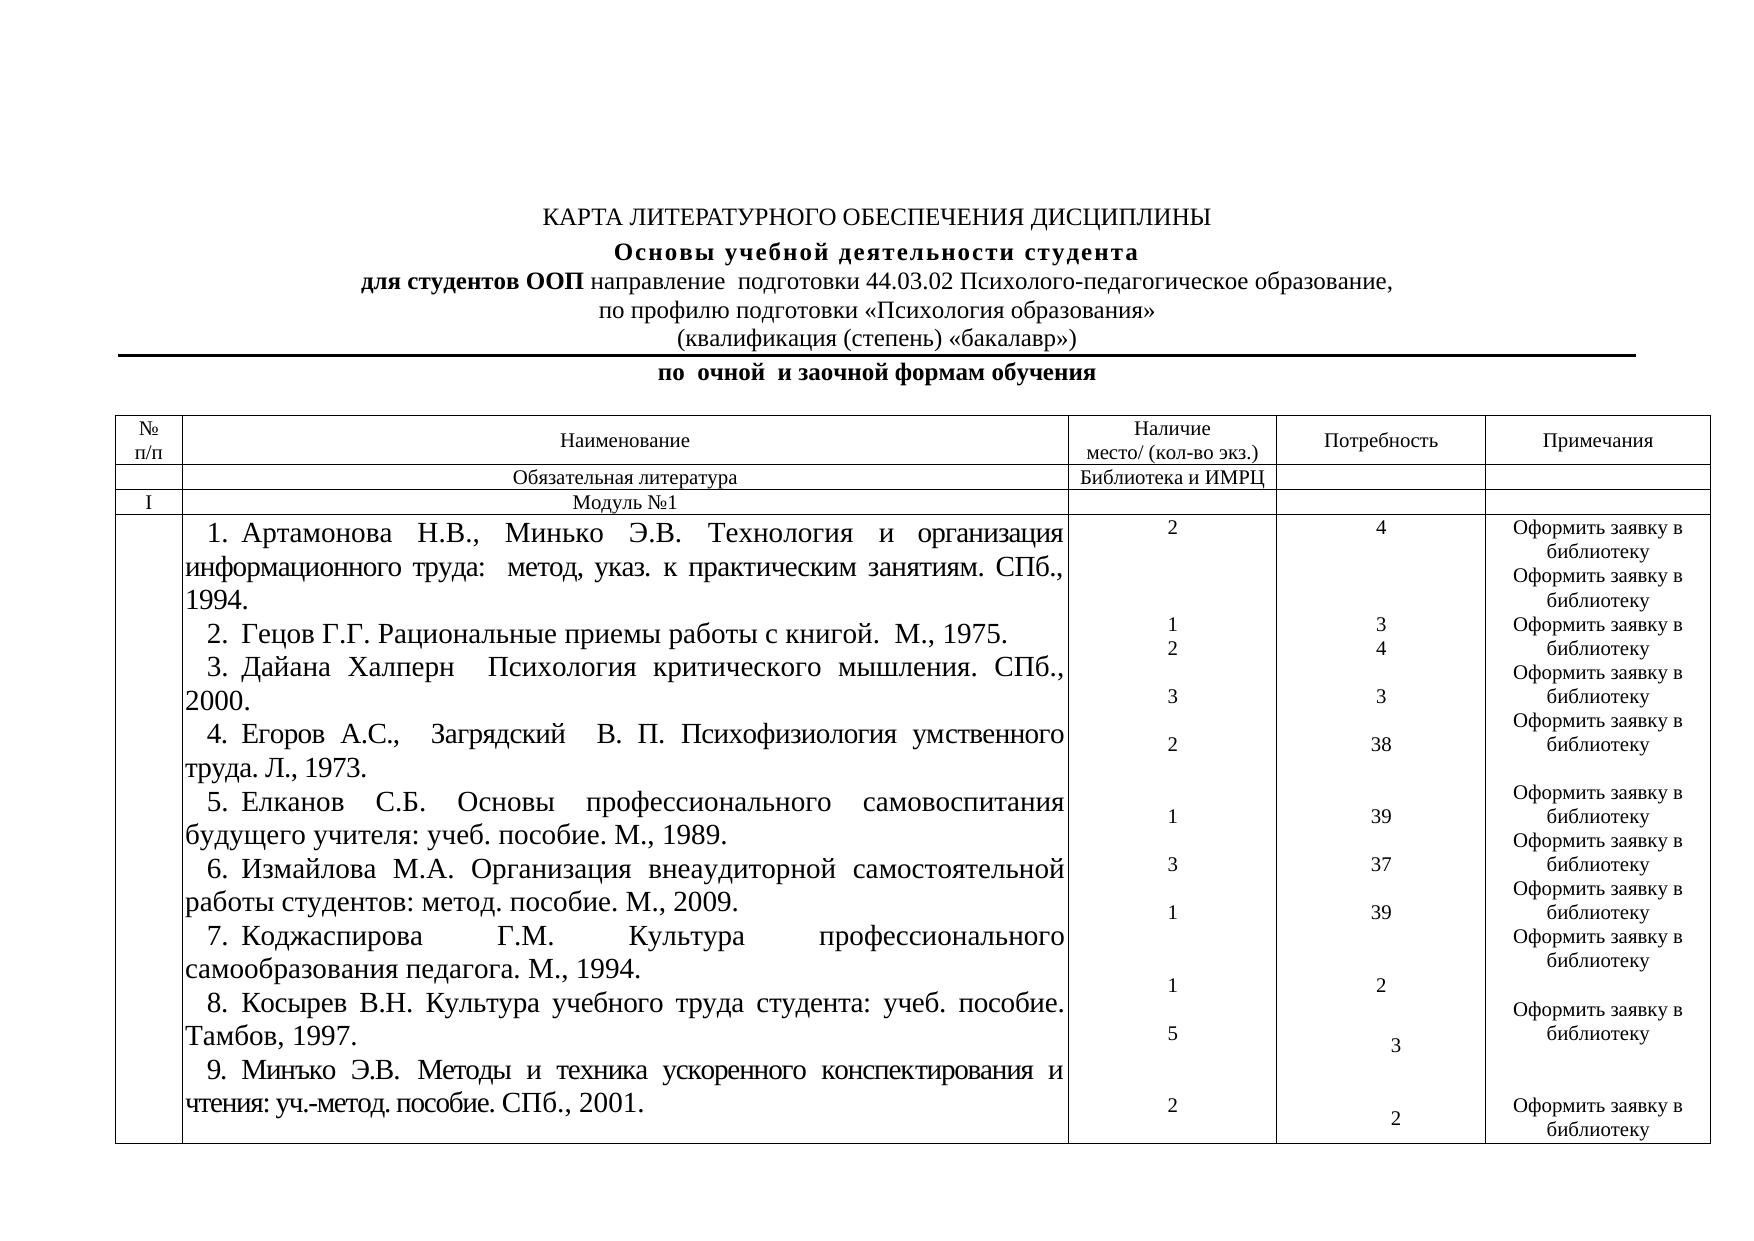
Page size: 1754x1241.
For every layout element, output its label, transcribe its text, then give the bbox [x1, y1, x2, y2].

table_cell [1277, 490, 1485, 514]
table_cell [116, 515, 182, 1143]
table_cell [183, 515, 1068, 1143]
table_cell Обязательная литература [183, 465, 1068, 489]
title КАРТА литературного обеспечения дисциплины [118, 202, 1636, 231]
table_cell Модуль №1 [183, 490, 1068, 514]
text для студентов ООП направление подготовки 44.03.02 Психолого-педагогическое образование, [118, 266, 1636, 295]
table_cell I [116, 490, 182, 514]
table_header № п/п [116, 416, 182, 464]
text по очной и заочной формам обучения [118, 357, 1636, 386]
table_header Примечания [1486, 416, 1710, 464]
table_cell [1486, 465, 1710, 489]
table_cell [1486, 490, 1710, 514]
table_cell [1069, 490, 1276, 514]
text (квалификация (степень) «бакалавр») [118, 323, 1636, 354]
table_cell [1277, 465, 1485, 489]
table_cell Библиотека и ИМРЦ [1069, 465, 1276, 489]
table_header Наименование [183, 416, 1068, 464]
text по профилю подготовки «Психология образования» [118, 295, 1636, 323]
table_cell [1069, 515, 1276, 1143]
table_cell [1486, 515, 1710, 1143]
table_cell [116, 465, 182, 489]
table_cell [1277, 515, 1485, 1143]
text Основы учебной деятельности студента [118, 237, 1636, 266]
table_header Наличие место/ (кол-во экз.) [1069, 416, 1276, 464]
table_header Потребность [1277, 416, 1485, 464]
